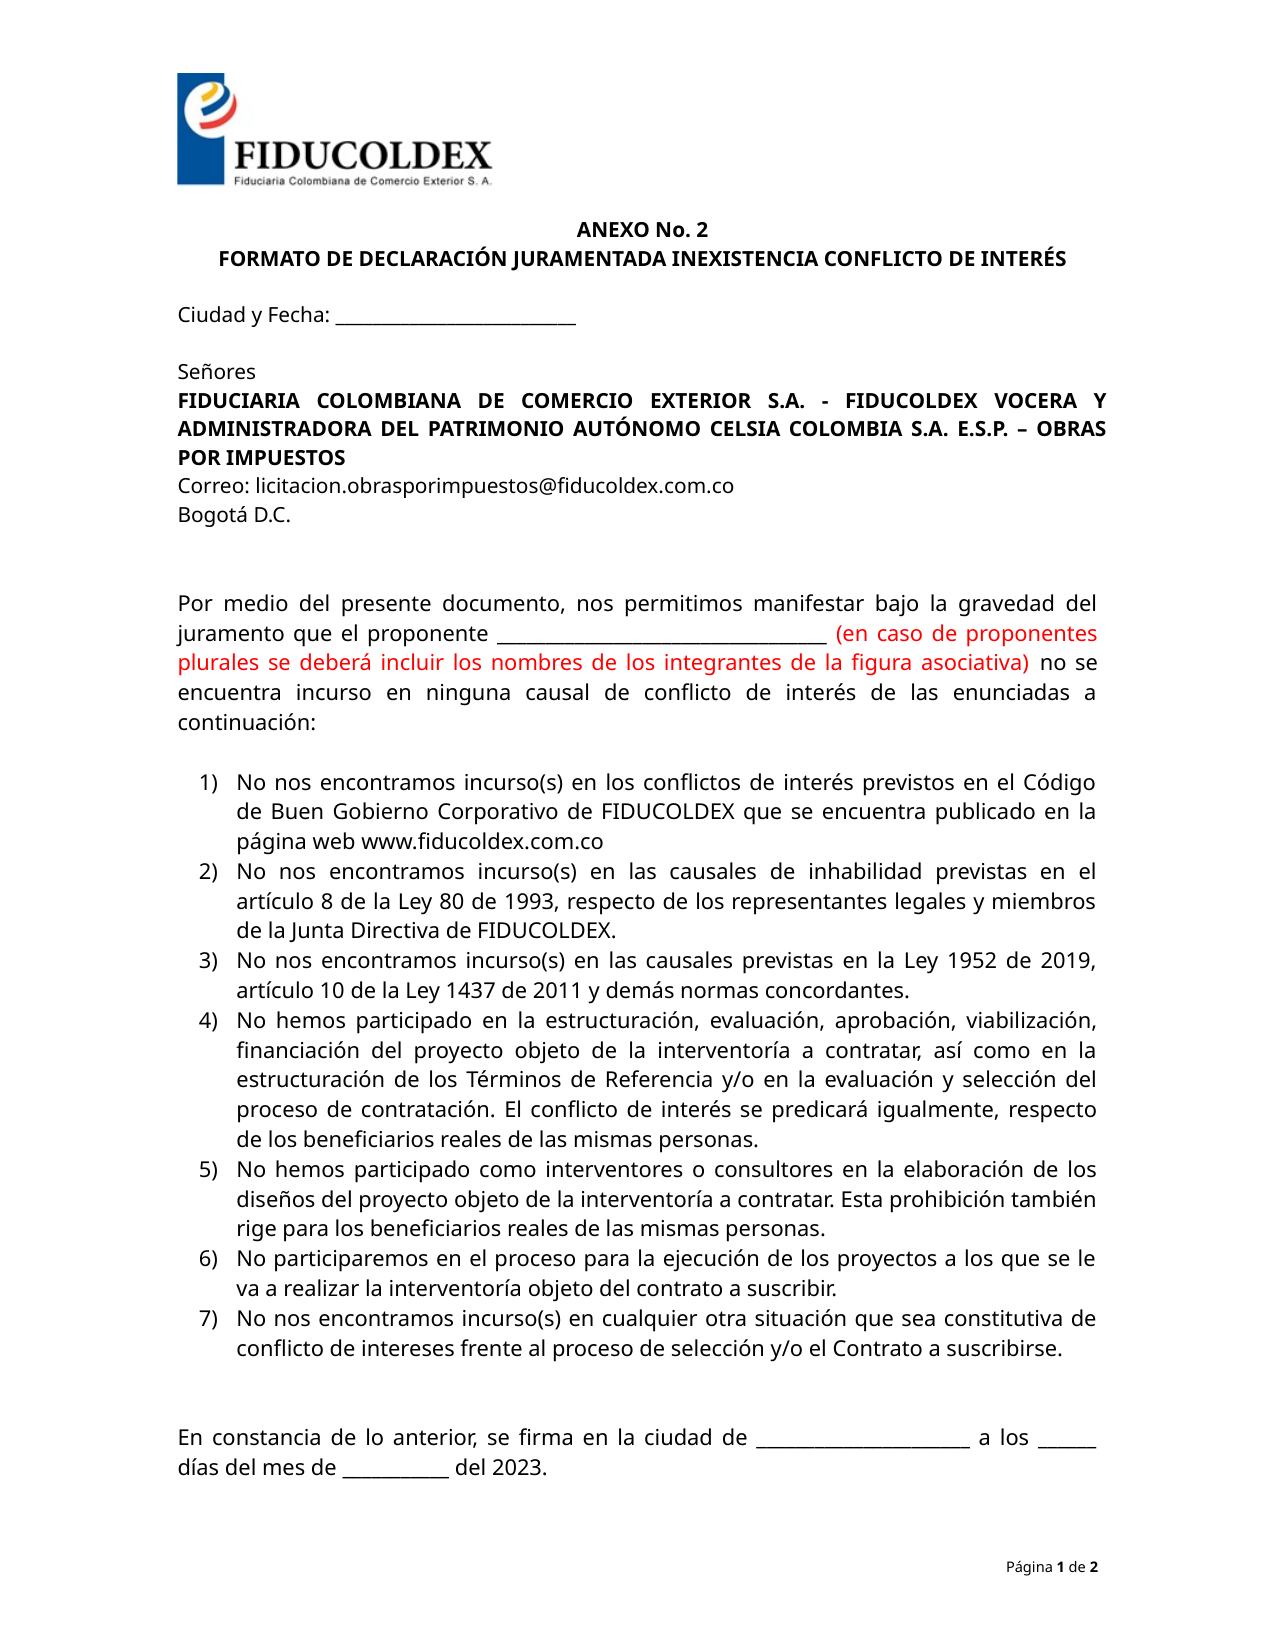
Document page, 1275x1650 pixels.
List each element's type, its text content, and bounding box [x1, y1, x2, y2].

list No nos encontramos incurso(s) en las causales de inhabilidad previstas en el artículo 8 de la Ley 80 de 1993, respecto de los representantes legales y miembros de la Junta Directiva de FIDUCOLDEX. [199, 856, 1098, 945]
text Señores [177, 357, 1107, 386]
list No hemos participado como interventores o consultores en la elaboración de los diseños del proyecto objeto de la interventoría a contratar. Esta prohibición también rige para los beneficiarios reales de las mismas personas. [199, 1154, 1098, 1243]
text Ciudad y Fecha: __________________________ [177, 301, 1107, 329]
text En constancia de lo anterior, se firma en la ciudad de ______________________ a los ______ días del mes de ___________ del 2023. [177, 1422, 1098, 1481]
list No hemos participado en la estructuración, evaluación, aprobación, viabilización, financiación del proyecto objeto de la interventoría a contratar, así como en la estructuración de los Términos de Referencia y/o en la evaluación y selección del proceso de contratación. El conflicto de interés se predicará igualmente, respecto de los beneficiarios reales de las mismas personas. [199, 1005, 1098, 1154]
text FIDUCIARIA COLOMBIANA DE COMERCIO EXTERIOR S.A. - FIDUCOLDEX VOCERA Y ADMINISTRADORA DEL PATRIMONIO AUTÓNOMO CELSIA COLOMBIA S.A. E.S.P. – OBRAS POR IMPUESTOS [177, 386, 1107, 471]
list No nos encontramos incurso(s) en las causales previstas en la Ley 1952 de 2019, artículo 10 de la Ley 1437 de 2011 y demás normas concordantes. [199, 945, 1098, 1005]
text Por medio del presente documento, nos permitimos manifestar bajo la gravedad del juramento que el proponente __________________________________ (en caso de proponentes plurales se deberá incluir los nombres de los integrantes de la figura asociativa) no se encuentra incurso en ninguna causal de conflicto de interés de las enunciadas a continuación: [177, 588, 1098, 737]
text ANEXO No. 2 [177, 215, 1107, 244]
text Correo: licitacion.obrasporimpuestos@fiducoldex.com.co [177, 471, 1107, 500]
text FORMATO DE DECLARACIÓN JURAMENTADA INEXISTENCIA CONFLICTO DE INTERÉS [177, 244, 1107, 272]
list No nos encontramos incurso(s) en cualquier otra situación que sea constitutiva de conflicto de intereses frente al proceso de selección y/o el Contrato a suscribirse. [199, 1303, 1098, 1362]
list No participaremos en el proceso para la ejecución de los proyectos a los que se le va a realizar la interventoría objeto del contrato a suscribir. [199, 1243, 1098, 1303]
list No nos encontramos incurso(s) en los conflictos de interés previstos en el Código de Buen Gobierno Corporativo de FIDUCOLDEX que se encuentra publicado en la página web www.fiducoldex.com.co [199, 766, 1098, 856]
text Bogotá D.C. [177, 500, 1107, 528]
picture [177, 73, 493, 188]
